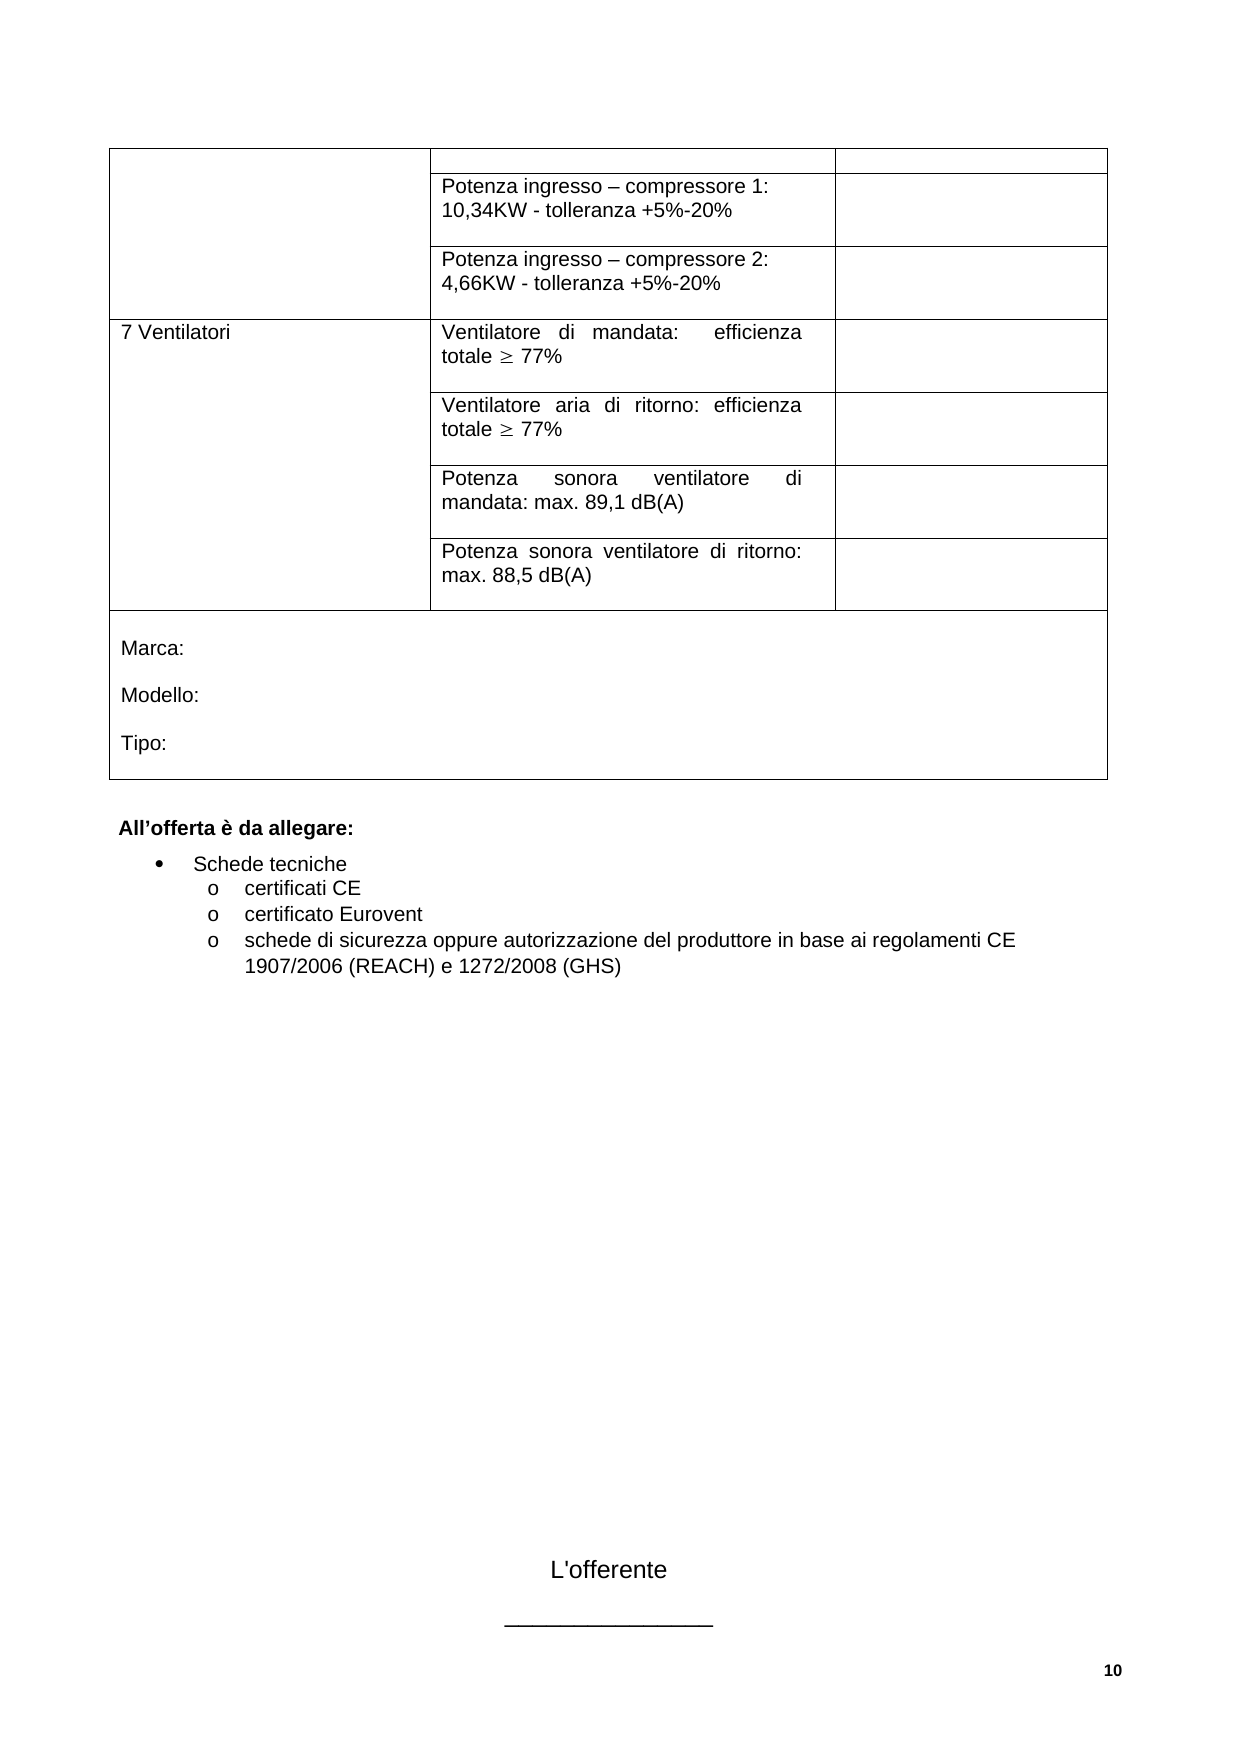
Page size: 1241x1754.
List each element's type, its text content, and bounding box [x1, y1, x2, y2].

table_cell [110, 149, 430, 318]
table_cell [836, 466, 1107, 537]
table_cell Marca: Modello: Tipo: [110, 611, 1107, 779]
title All’offerta è da allegare: [118, 816, 1100, 840]
table_cell [836, 539, 1107, 610]
title certificati CE [207, 876, 1100, 902]
table_cell Potenza ingresso – compressore 2: 4,66KW - tolleranza +5%-20% [431, 247, 835, 318]
table_cell Ventilatore di mandata: efficienza totale 77% [431, 320, 835, 392]
table_cell [836, 247, 1107, 318]
table_cell [836, 174, 1107, 246]
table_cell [431, 149, 835, 173]
table_cell 7 Ventilatori [110, 320, 430, 610]
table_cell Potenza sonora ventilatore di mandata: max. 89,1 dB(A) [431, 466, 835, 537]
table_cell Ventilatore aria di ritorno: efficienza totale 77% [431, 393, 835, 464]
table_cell [836, 320, 1107, 392]
table_cell Potenza sonora ventilatore di ritorno: max. 88,5 dB(A) [431, 539, 835, 610]
table_cell [836, 393, 1107, 464]
title certificato Eurovent [207, 902, 1100, 928]
title Schede tecniche [156, 852, 1100, 876]
table_cell [836, 149, 1107, 173]
title schede di sicurezza oppure autorizzazione del produttore in base ai regolamenti CE 1907/2006 (REACH) e 1272/2008 (GHS) [207, 928, 1100, 978]
table_cell Potenza ingresso – compressore 1: 10,34KW - tolleranza +5%-20% [431, 174, 835, 246]
